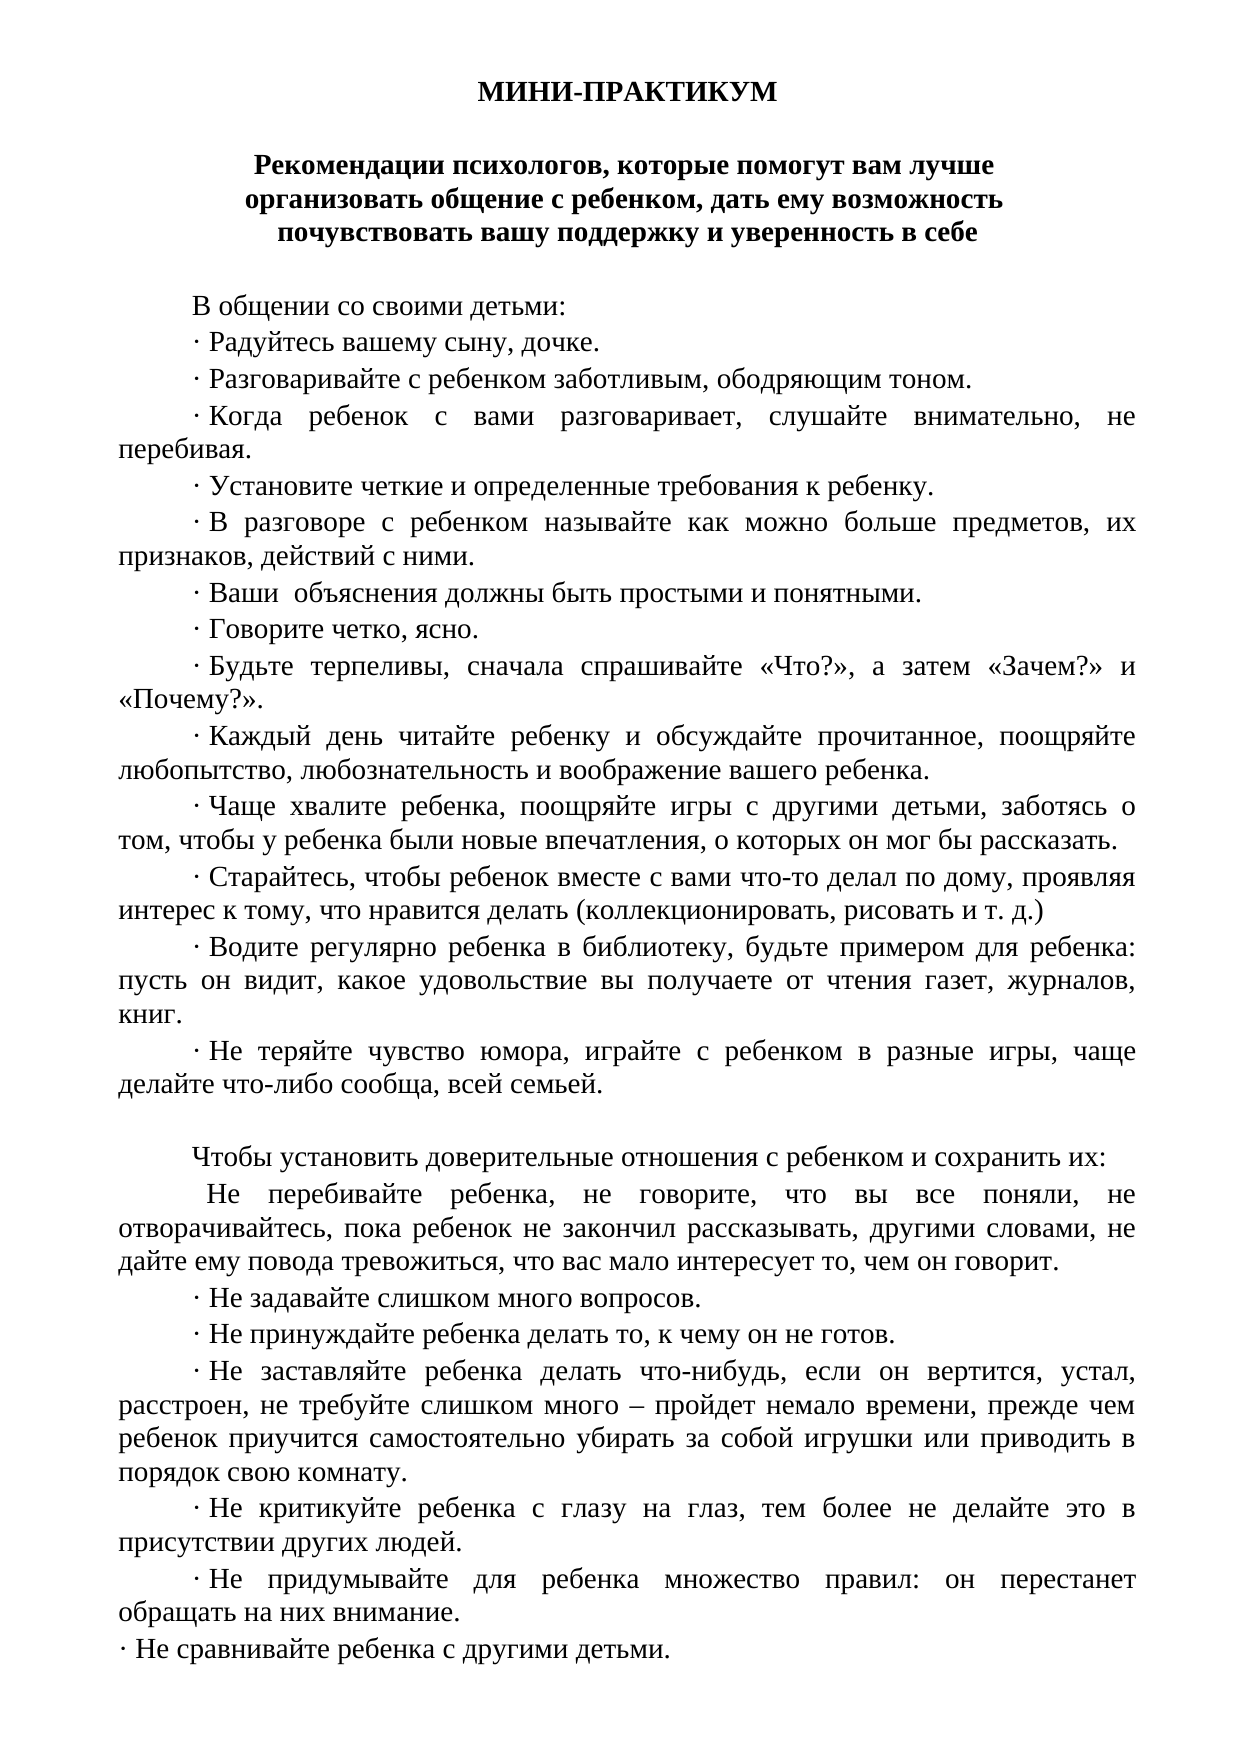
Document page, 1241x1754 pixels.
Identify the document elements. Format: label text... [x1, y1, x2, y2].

text · Ваши объяснения должны быть простыми и понятными. [118, 575, 1137, 608]
text · Не теряйте чувство юмора, играйте с ребенком в разные игры, чаще делайте что-либо сообща, всей семьей. [118, 1033, 1137, 1100]
text · Когда ребенок с вами разговаривает, слушайте внимательно, не перебивая. [118, 398, 1137, 465]
text · Не задавайте слишком много вопросов. [118, 1280, 1137, 1313]
text · Каждый день читайте ребенку и обсуждайте прочитанное, поощряйте любопытство, любознательность и воображение вашего ребенка. [118, 718, 1137, 785]
text · Водите регулярно ребенка в библиотеку, будьте примером для ребенка: пусть он видит, какое удовольствие вы получаете от чтения газет, журналов, книг. [118, 929, 1137, 1029]
text · Разговаривайте с ребенком заботливым, ободряющим тоном. [118, 361, 1137, 394]
text Не перебивайте ребенка, не говорите, что вы все поняли, не отворачивайтесь, пока ребенок не закончил рассказывать, другими словами, не дайте ему повода тревожиться, что вас мало интересует то, чем он говорит. [118, 1176, 1137, 1277]
text · Чаще хвалите ребенка, поощряйте игры с другими детьми, заботясь о том, чтобы у ребенка были новые впечатления, о которых он мог бы рассказать. [118, 788, 1137, 856]
text · Говорите четко, ясно. [118, 611, 1137, 645]
text · Старайтесь, чтобы ребенок вместе с вами что-то делал по дому, проявляя интерес к тому, что нравится делать (коллекционировать, рисовать и т. д.) [118, 859, 1137, 926]
text Чтобы установить доверительные отношения с ребенком и сохранить их: [118, 1139, 1137, 1173]
text · Не заставляйте ребенка делать что-нибудь, если он вертится, устал, расстроен, не требуйте слишком много – пройдет немало времени, прежде чем ребенок приучится самостоятельно убирать за собой игрушки или приводить в порядок свою комнату. [118, 1353, 1137, 1487]
text Рекомендации психологов, которые помогут вам лучше организовать общение с ребенком, дать ему возможность почувствовать вашу поддержку и уверенность в себе [118, 147, 1137, 248]
text · Не критикуйте ребенка с глазу на глаз, тем более не делайте это в присутствии других людей. [118, 1491, 1137, 1558]
text · Установите четкие и определенные требования к ребенку. [118, 468, 1137, 501]
text · Будьте терпеливы, сначала спрашивайте «Что?», а затем «Зачем?» и «Почему?». [118, 648, 1137, 715]
text В общении со своими детьми: [118, 288, 1137, 321]
text МИНИ-ПРАКТИКУМ [118, 74, 1137, 107]
text · Радуйтесь вашему сыну, дочке. [118, 324, 1137, 358]
text · Не придумывайте для ребенка множество правил: он перестанет обращать на них внимание. [118, 1561, 1137, 1628]
text · Не принуждайте ребенка делать то, к чему он не готов. [118, 1317, 1137, 1350]
text · Не сравнивайте ребенка с другими детьми. [118, 1631, 1137, 1664]
text · В разговоре с ребенком называйте как можно больше предметов, их признаков, действий с ними. [118, 504, 1137, 572]
